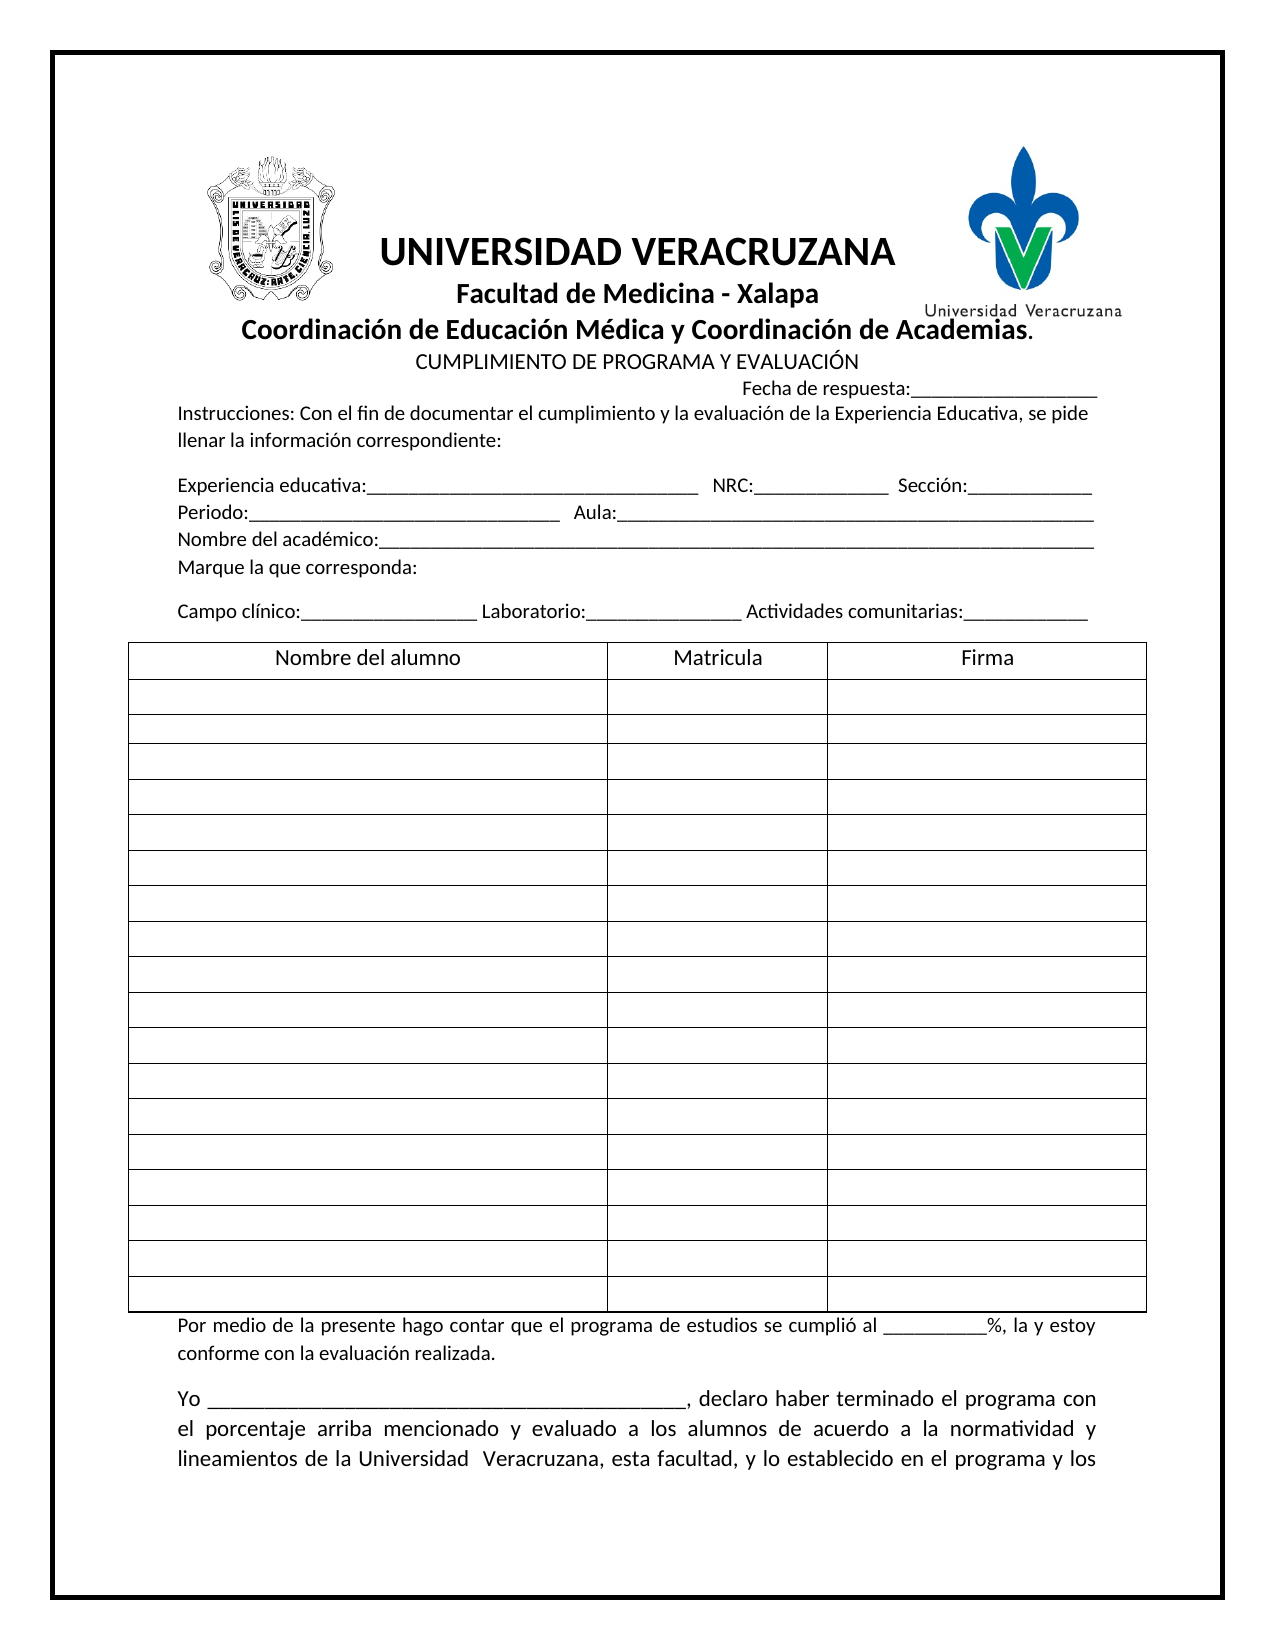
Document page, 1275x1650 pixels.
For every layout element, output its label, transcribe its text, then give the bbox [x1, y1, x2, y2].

table_cell [129, 1241, 607, 1276]
table_cell [129, 1170, 607, 1205]
table_cell [129, 1135, 607, 1169]
table_cell [828, 680, 1146, 714]
table_cell [129, 886, 607, 921]
table_header Firma [828, 643, 1146, 678]
table_cell [828, 886, 1146, 921]
table_cell [129, 1028, 607, 1063]
table_header Matricula [608, 643, 827, 678]
table_cell [129, 744, 607, 778]
table_cell [828, 1135, 1146, 1169]
table_cell [828, 1028, 1146, 1063]
table_cell [828, 715, 1146, 743]
table_cell [608, 886, 827, 921]
picture [922, 142, 1124, 319]
table_header Nombre del alumno [129, 643, 607, 678]
table_cell [608, 1206, 827, 1240]
table_cell [129, 957, 607, 992]
table_cell [129, 1206, 607, 1240]
table_cell [828, 993, 1146, 1027]
table_cell [828, 1064, 1146, 1098]
table_cell [828, 851, 1146, 885]
table_cell [608, 1277, 827, 1311]
table_cell [828, 1206, 1146, 1240]
table_cell [608, 1099, 827, 1134]
table_cell [828, 1170, 1146, 1205]
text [177, 1384, 1098, 1472]
table_cell [608, 715, 827, 743]
table_cell [129, 922, 607, 956]
table_cell [129, 780, 607, 814]
table_cell [828, 1241, 1146, 1276]
table_cell [828, 1099, 1146, 1134]
table_cell [608, 851, 827, 885]
table_cell [129, 993, 607, 1027]
table_cell [608, 1170, 827, 1205]
table_cell [129, 1099, 607, 1134]
table_cell [828, 780, 1146, 814]
table_cell [608, 815, 827, 849]
table_cell [608, 1135, 827, 1169]
table_cell [129, 851, 607, 885]
table_cell [608, 1241, 827, 1276]
text CUMPLIMIENTO DE PROGRAMA Y EVALUACIÓN [177, 347, 1098, 375]
table_cell [608, 680, 827, 714]
table_cell [828, 815, 1146, 849]
table_cell [608, 1028, 827, 1063]
text Instrucciones: Con el fin de documentar el cumplimiento y la evaluación de la Experiencia Educativa, se pide llenar la información correspondiente: [177, 400, 1098, 453]
table_cell [828, 744, 1146, 778]
text Experiencia educativa:________________________________ NRC:_____________ Sección:____________ Periodo:______________________________ Aula:______________________________________________ Nombre del académico:_____________________________________________________________________ Marque la que corresponda: [177, 472, 1098, 579]
table_cell [828, 1277, 1146, 1311]
text UNIVERSIDAD VERACRUZANA Facultad de Medicina - Xalapa Coordinación de Educación Médica y Coordinación de Academias. [177, 225, 1098, 347]
table_cell [608, 993, 827, 1027]
table_cell [608, 780, 827, 814]
text Por medio de la presente hago contar que el programa de estudios se cumplió al __________%, la y estoy conforme con la evaluación realizada. [177, 1313, 1098, 1365]
table_cell [608, 957, 827, 992]
table_cell [608, 922, 827, 956]
table_cell [129, 815, 607, 849]
table_cell [129, 715, 607, 743]
table_cell [129, 1064, 607, 1098]
picture [206, 156, 339, 302]
table_cell [608, 1064, 827, 1098]
table_cell [129, 1277, 607, 1311]
text Campo clínico:_________________ Laboratorio:_______________ Actividades comunitarias:____________ [177, 598, 1098, 623]
text Fecha de respuesta:__________________ [177, 375, 1098, 400]
table_cell [828, 957, 1146, 992]
table_cell [129, 680, 607, 714]
table_cell [608, 744, 827, 778]
table_cell [828, 922, 1146, 956]
